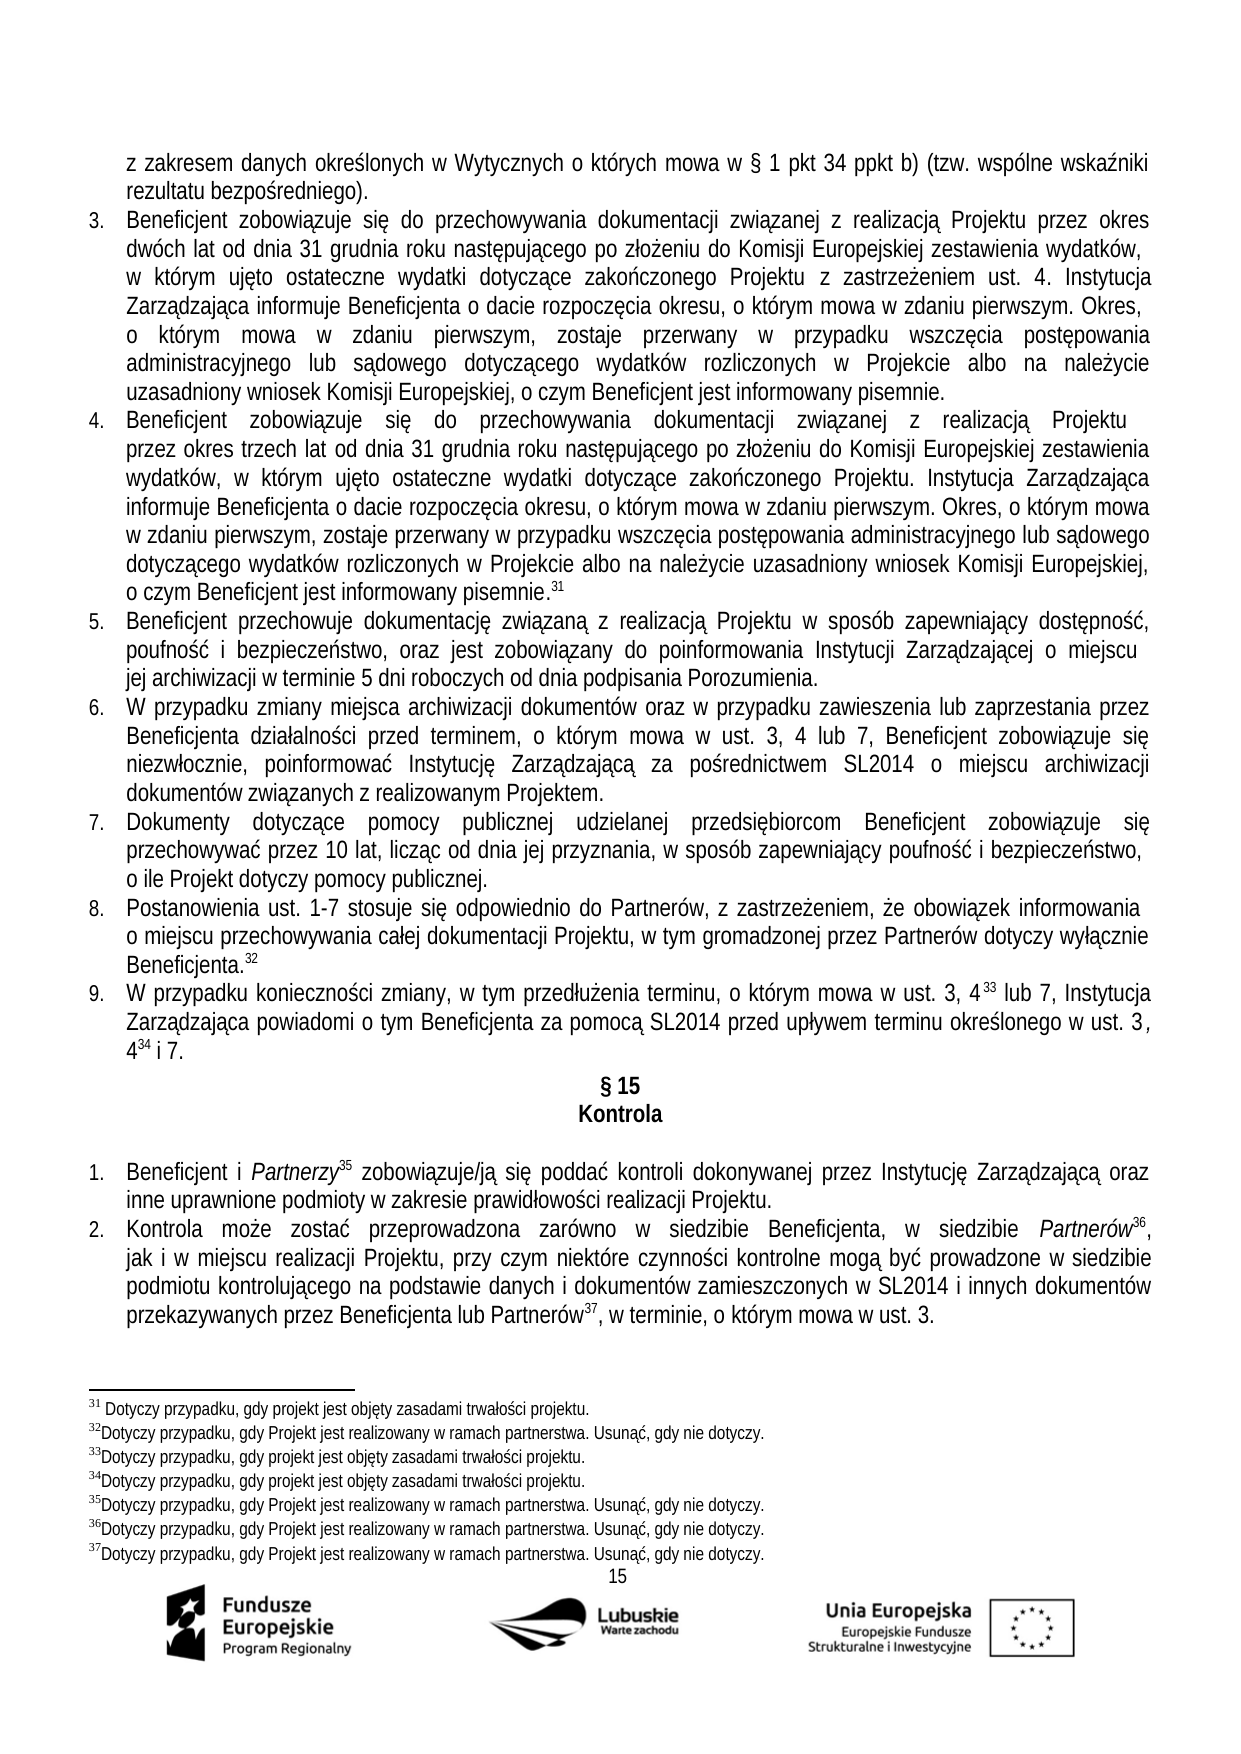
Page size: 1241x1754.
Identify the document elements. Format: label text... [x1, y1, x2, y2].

list Postanowienia ust. 1-7 stosuje się odpowiednio do Partnerów, z zastrzeżeniem, że obowiązek informowania o miejscu przechowywania całej dokumentacji Projektu, w tym gromadzonej przez Partnerów dotyczy wyłącznie Beneficjenta. [89, 892, 1152, 978]
text Kontrola [89, 1099, 1152, 1128]
list Dokumenty dotyczące pomocy publicznej udzielanej przedsiębiorcom Beneficjent zobowiązuje się przechowywać przez 10 lat, licząc od dnia jej przyznania, w sposób zapewniający poufność i bezpieczeństwo, o ile Projekt dotyczy pomocy publicznej. [89, 807, 1152, 892]
list Kontrola może zostać przeprowadzona zarówno w siedzibie Beneficjenta, w siedzibie Partnerów, jak i w miejscu realizacji Projektu, przy czym niektóre czynności kontrolne mogą być prowadzone w siedzibie podmiotu kontrolującego na podstawie danych i dokumentów zamieszczonych w SL2014 i innych dokumentów przekazywanych przez Beneficjenta lub Partnerów, w terminie, o którym mowa w ust. 3. [89, 1214, 1152, 1328]
list W przypadku konieczności zmiany, w tym przedłużenia terminu, o którym mowa w ust. 3, 4 lub 7, Instytucja Zarządzająca powiadomi o tym Beneficjenta za pomocą SL2014 przed upływem terminu określonego w ust. 3, 4 i 7. [89, 978, 1152, 1064]
list Beneficjent przechowuje dokumentację związaną z realizacją Projektu w sposób zapewniający dostępność, poufność i bezpieczeństwo, oraz jest zobowiązany do poinformowania Instytucji Zarządzającej o miejscu jej archiwizacji w terminie 5 dni roboczych od dnia podpisania Porozumienia. [89, 606, 1152, 692]
list Beneficjent zobowiązuje się do przechowywania dokumentacji związanej z realizacją Projektu przez okres trzech lat od dnia 31 grudnia roku następującego po złożeniu do Komisji Europejskiej zestawienia wydatków, w którym ujęto ostateczne wydatki dotyczące zakończonego Projektu. Instytucja Zarządzająca informuje Beneficjenta o dacie rozpoczęcia okresu, o którym mowa w zdaniu pierwszym. Okres, o którym mowa w zdaniu pierwszym, zostaje przerwany w przypadku wszczęcia postępowania administracyjnego lub sądowego dotyczącego wydatków rozliczonych w Projekcie albo na należycie uzasadniony wniosek Komisji Europejskiej, o czym Beneficjent jest informowany pisemnie. [89, 406, 1152, 606]
list Beneficjent zobowiązuje się do przechowywania dokumentacji związanej z realizacją Projektu przez okres dwóch lat od dnia 31 grudnia roku następującego po złożeniu do Komisji Europejskiej zestawienia wydatków, w którym ujęto ostateczne wydatki dotyczące zakończonego Projektu z zastrzeżeniem ust. 4. Instytucja Zarządzająca informuje Beneficjenta o dacie rozpoczęcia okresu, o którym mowa w zdaniu pierwszym. Okres, o którym mowa w zdaniu pierwszym, zostaje przerwany w przypadku wszczęcia postępowania administracyjnego lub sądowego dotyczącego wydatków rozliczonych w Projekcie albo na należycie uzasadniony wniosek Komisji Europejskiej, o czym Beneficjent jest informowany pisemnie. [89, 205, 1152, 406]
picture [147, 1564, 1093, 1681]
text § 15 [89, 1071, 1152, 1099]
list W przypadku zmiany miejsca archiwizacji dokumentów oraz w przypadku zawieszenia lub zaprzestania przez Beneficjenta działalności przed terminem, o którym mowa w ust. 3, 4 lub 7, Beneficjent zobowiązuje się niezwłocznie, poinformować Instytucję Zarządzającą za pośrednictwem SL2014 o miejscu archiwizacji dokumentów związanych z realizowanym Projektem. [89, 692, 1152, 807]
list Beneficjent i Partnerzy zobowiązuje/ją się poddać kontroli dokonywanej przez Instytucję Zarządzającą oraz inne uprawnione podmioty w zakresie prawidłowości realizacji Projektu. [89, 1157, 1152, 1214]
